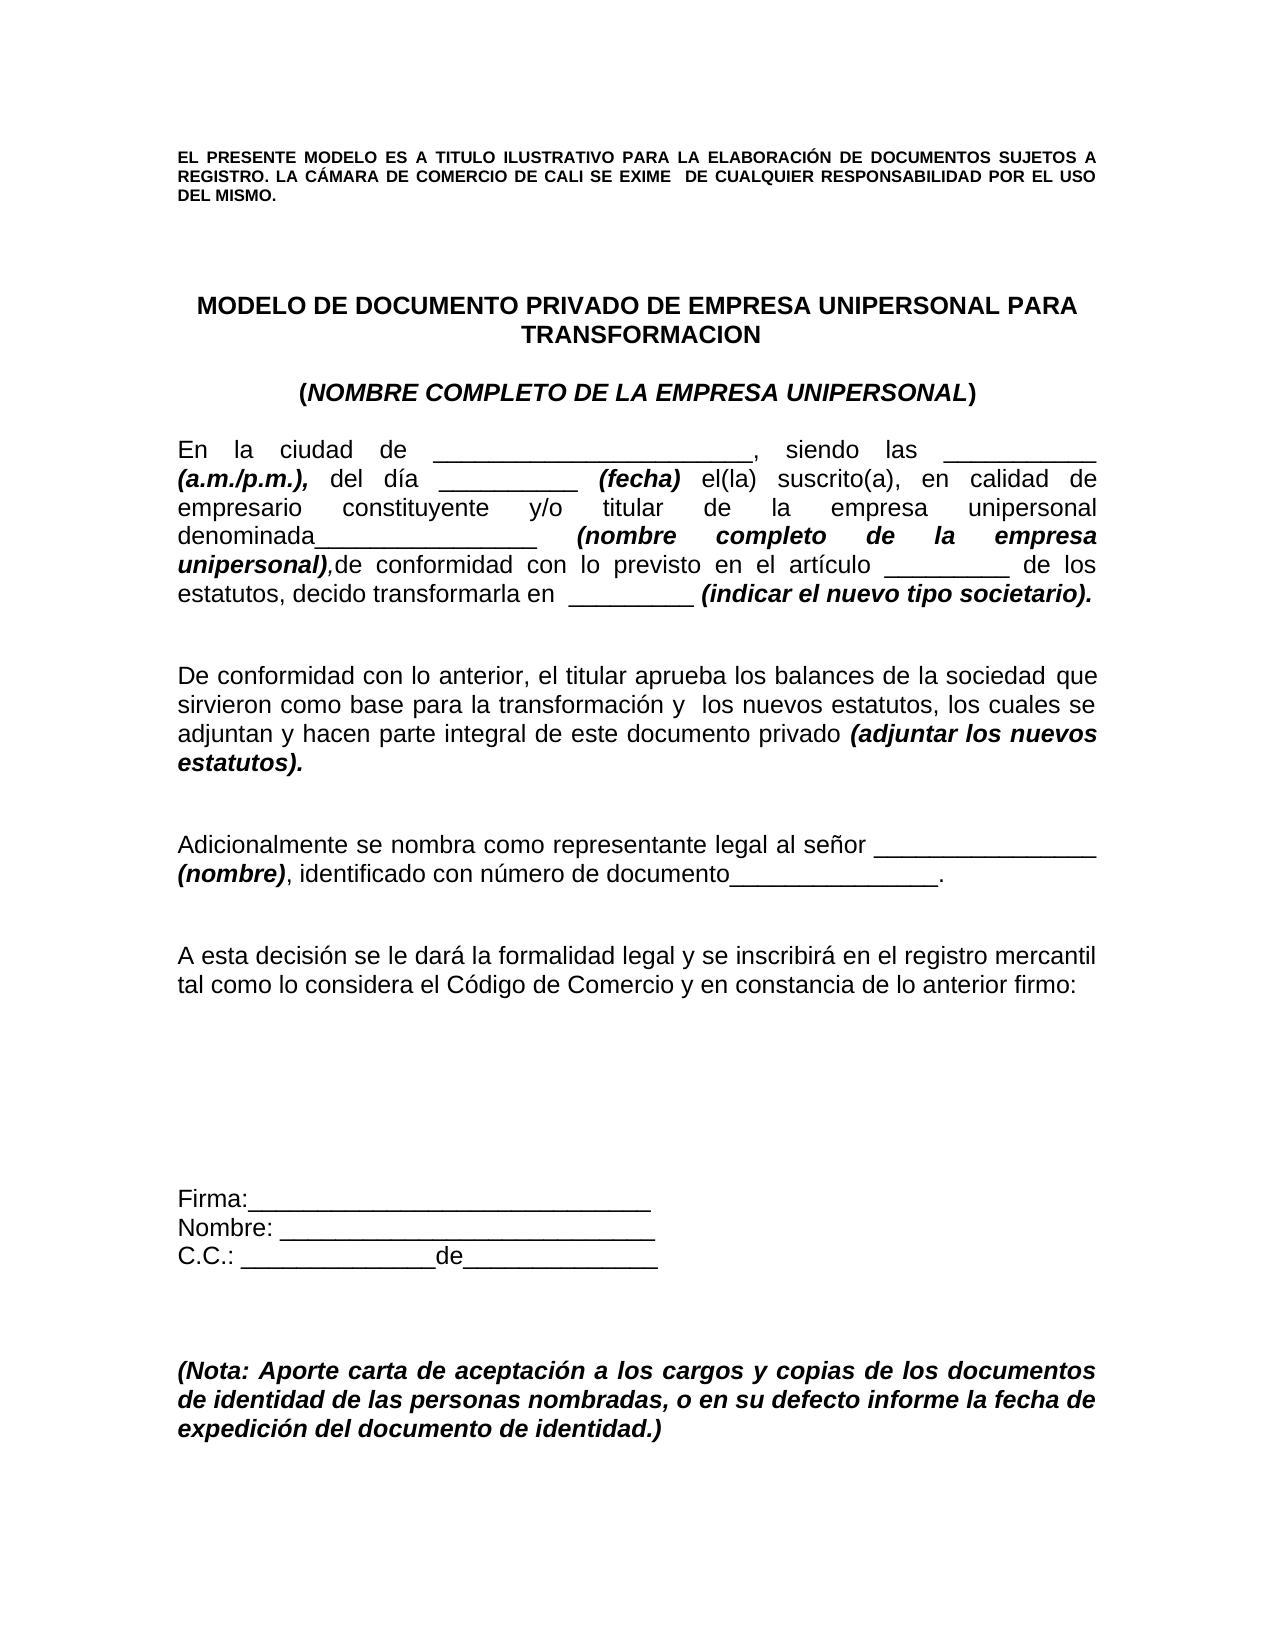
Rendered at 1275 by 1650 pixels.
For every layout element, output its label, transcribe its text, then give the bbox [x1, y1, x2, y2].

title (NOMBRE COMPLETO DE LA EMPRESA UNIPERSONAL) [177, 378, 1098, 406]
text C.C.: ______________de______________ [177, 1241, 1098, 1270]
text Nombre: ___________________________ [177, 1213, 1098, 1241]
text En la ciudad de _______________________, siendo las ___________ (a.m./p.m.), del día __________ (fecha) el(la) suscrito(a), en calidad de empresario constituyente y/o titular de la empresa unipersonal denominada________________ (nombre completo de la empresa unipersonal),de conformidad con lo previsto en el artículo _________ de los estatutos, decido transformarla en _________ (indicar el nuevo tipo societario). [177, 435, 1098, 608]
text De conformidad con lo anterior, el titular aprueba los balances de la sociedad que sirvieron como base para la transformación y los nuevos estatutos, los cuales se adjuntan y hacen parte integral de este documento privado (adjuntar los nuevos estatutos). [177, 661, 1098, 776]
text (Nota: Aporte carta de aceptación a los cargos y copias de los documentos de identidad de las personas nombradas, o en su defecto informe la fecha de expedición del documento de identidad.) [177, 1356, 1098, 1443]
text TRANSFORMACION [177, 320, 1098, 349]
text A esta decisión se le dará la formalidad legal y se inscribirá en el registro mercantil tal como lo considera el Código de Comercio y en constancia de lo anterior firmo: [177, 941, 1098, 999]
text Adicionalmente se nombra como representante legal al señor ________________ (nombre), identificado con número de documento_______________. [177, 830, 1098, 888]
text Firma:_____________________________ [177, 1184, 1098, 1213]
text EL PRESENTE MODELO ES A TITULO ILUSTRATIVO PARA LA ELABORACIÓN DE DOCUMENTOS SUJETOS A REGISTRO. LA CÁMARA DE COMERCIO DE CALI SE EXIME DE CUALQUIER RESPONSABILIDAD POR EL USO DEL MISMO. [177, 148, 1098, 205]
text MODELO DE DOCUMENTO PRIVADO DE EMPRESA UNIPERSONAL PARA [177, 291, 1098, 320]
